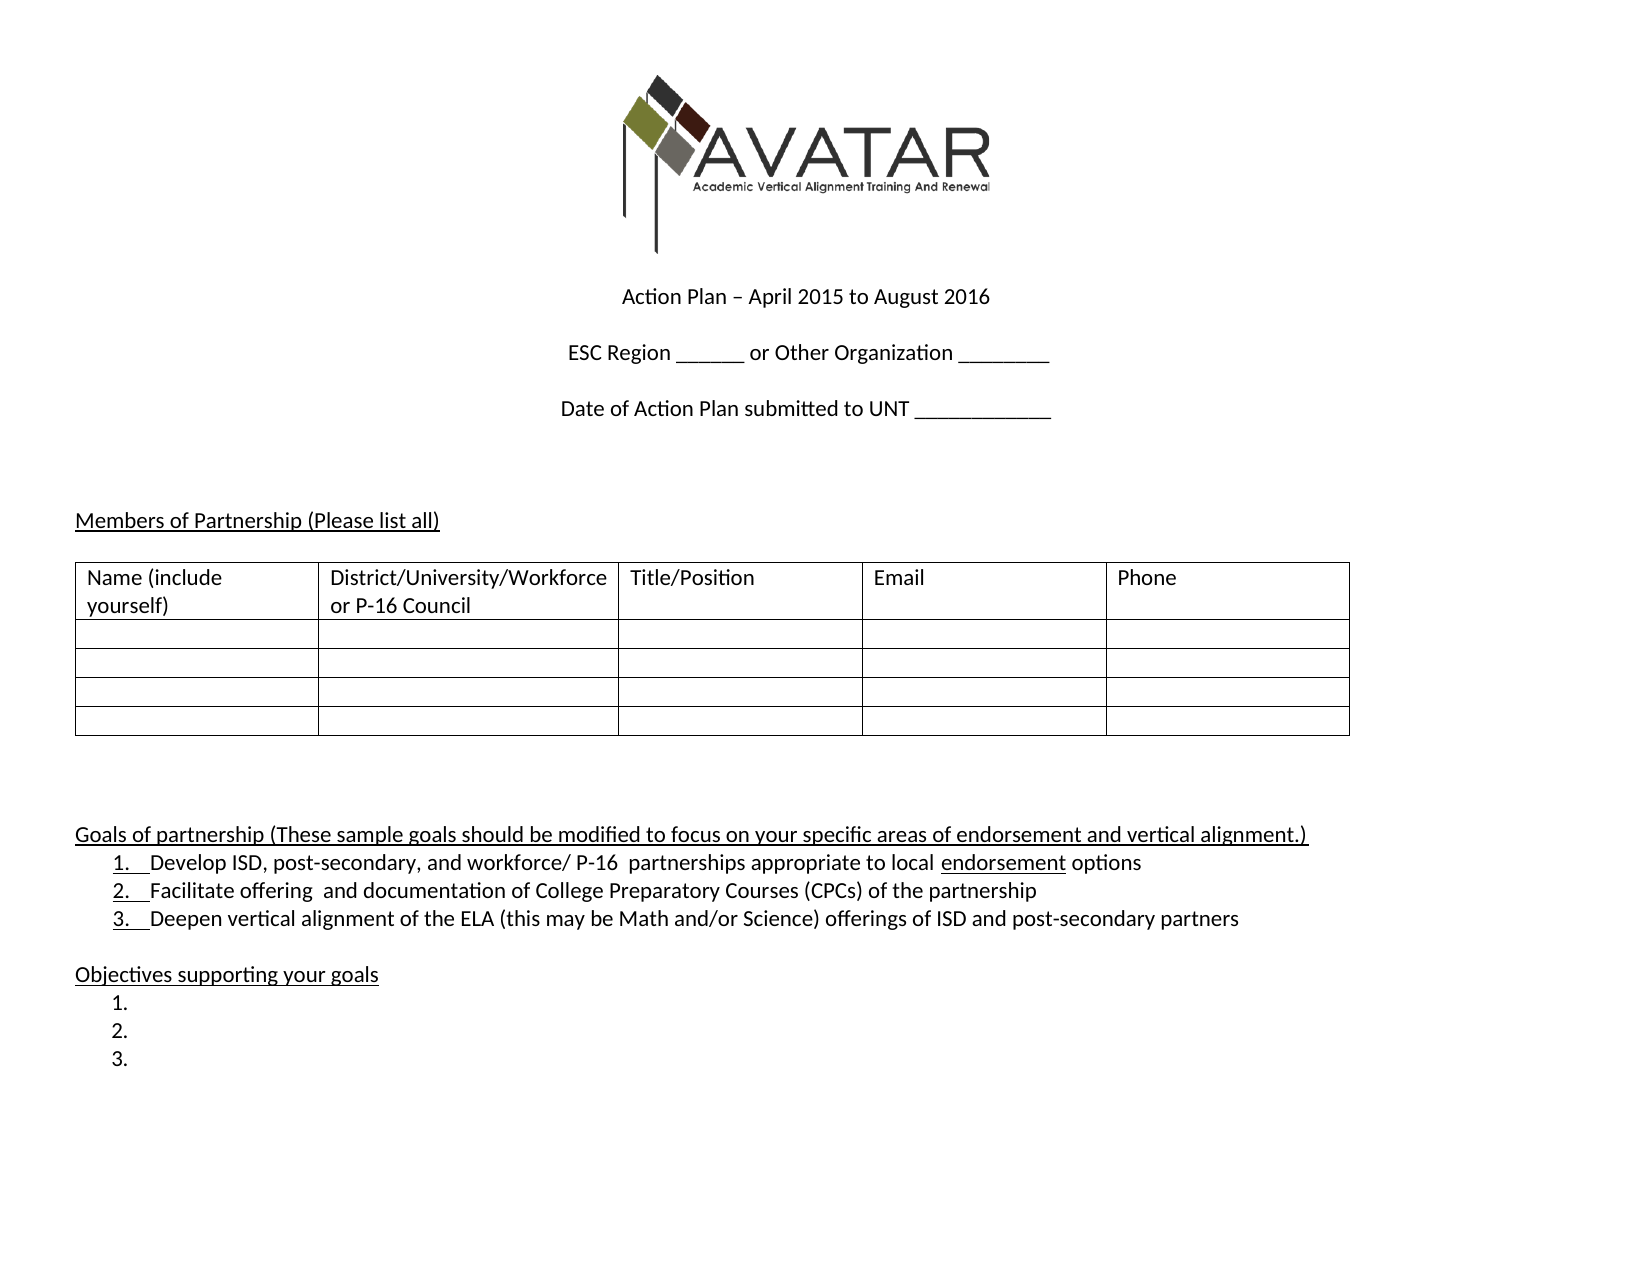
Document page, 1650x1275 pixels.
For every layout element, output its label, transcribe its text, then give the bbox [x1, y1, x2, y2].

table_cell [1107, 620, 1349, 648]
table_cell [319, 649, 618, 677]
table_cell [863, 649, 1106, 677]
text ESC Region ______ or Other Organization ________ [75, 338, 1537, 366]
table_header District/University/Workforce or P-16 Council [319, 563, 618, 619]
table_cell [619, 620, 862, 648]
table_cell [863, 678, 1106, 706]
text Date of Action Plan submitted to UNT ____________ [75, 394, 1537, 422]
table_header Title/Position [619, 563, 862, 619]
table_cell [76, 620, 318, 648]
text 3. [75, 1044, 1537, 1073]
table_cell [863, 620, 1106, 648]
table_cell [619, 707, 862, 735]
picture [623, 75, 990, 254]
list Facilitate offering and documentation of College Preparatory Courses (CPCs) of the partnership [112, 876, 1537, 904]
table_cell [76, 678, 318, 706]
text 2. [75, 1017, 1537, 1044]
table_cell [1107, 649, 1349, 677]
table_header Name (include yourself) [76, 563, 318, 619]
text Action Plan – April 2015 to August 2016 [75, 282, 1537, 310]
table_header Email [863, 563, 1106, 619]
table_cell [863, 707, 1106, 735]
table_header Phone [1107, 563, 1349, 619]
table_cell [619, 678, 862, 706]
text Members of Partnership (Please list all) [75, 506, 1537, 534]
list Deepen vertical alignment of the ELA (this may be Math and/or Science) offerings of ISD and post-secondary partners [112, 904, 1537, 932]
text Objectives supporting your goals [75, 961, 1537, 988]
text 1. [75, 988, 1537, 1017]
table_cell [1107, 678, 1349, 706]
list Develop ISD, post-secondary, and workforce/ P-16 partnerships appropriate to local endorsement options [112, 848, 1537, 876]
table_cell [319, 678, 618, 706]
table_cell [319, 707, 618, 735]
table_cell [619, 649, 862, 677]
table_cell [76, 707, 318, 735]
table_cell [1107, 707, 1349, 735]
text Goals of partnership (These sample goals should be modified to focus on your specific areas of endorsement and vertical alignment.) [75, 820, 1537, 848]
table_cell [319, 620, 618, 648]
table_cell [76, 649, 318, 677]
